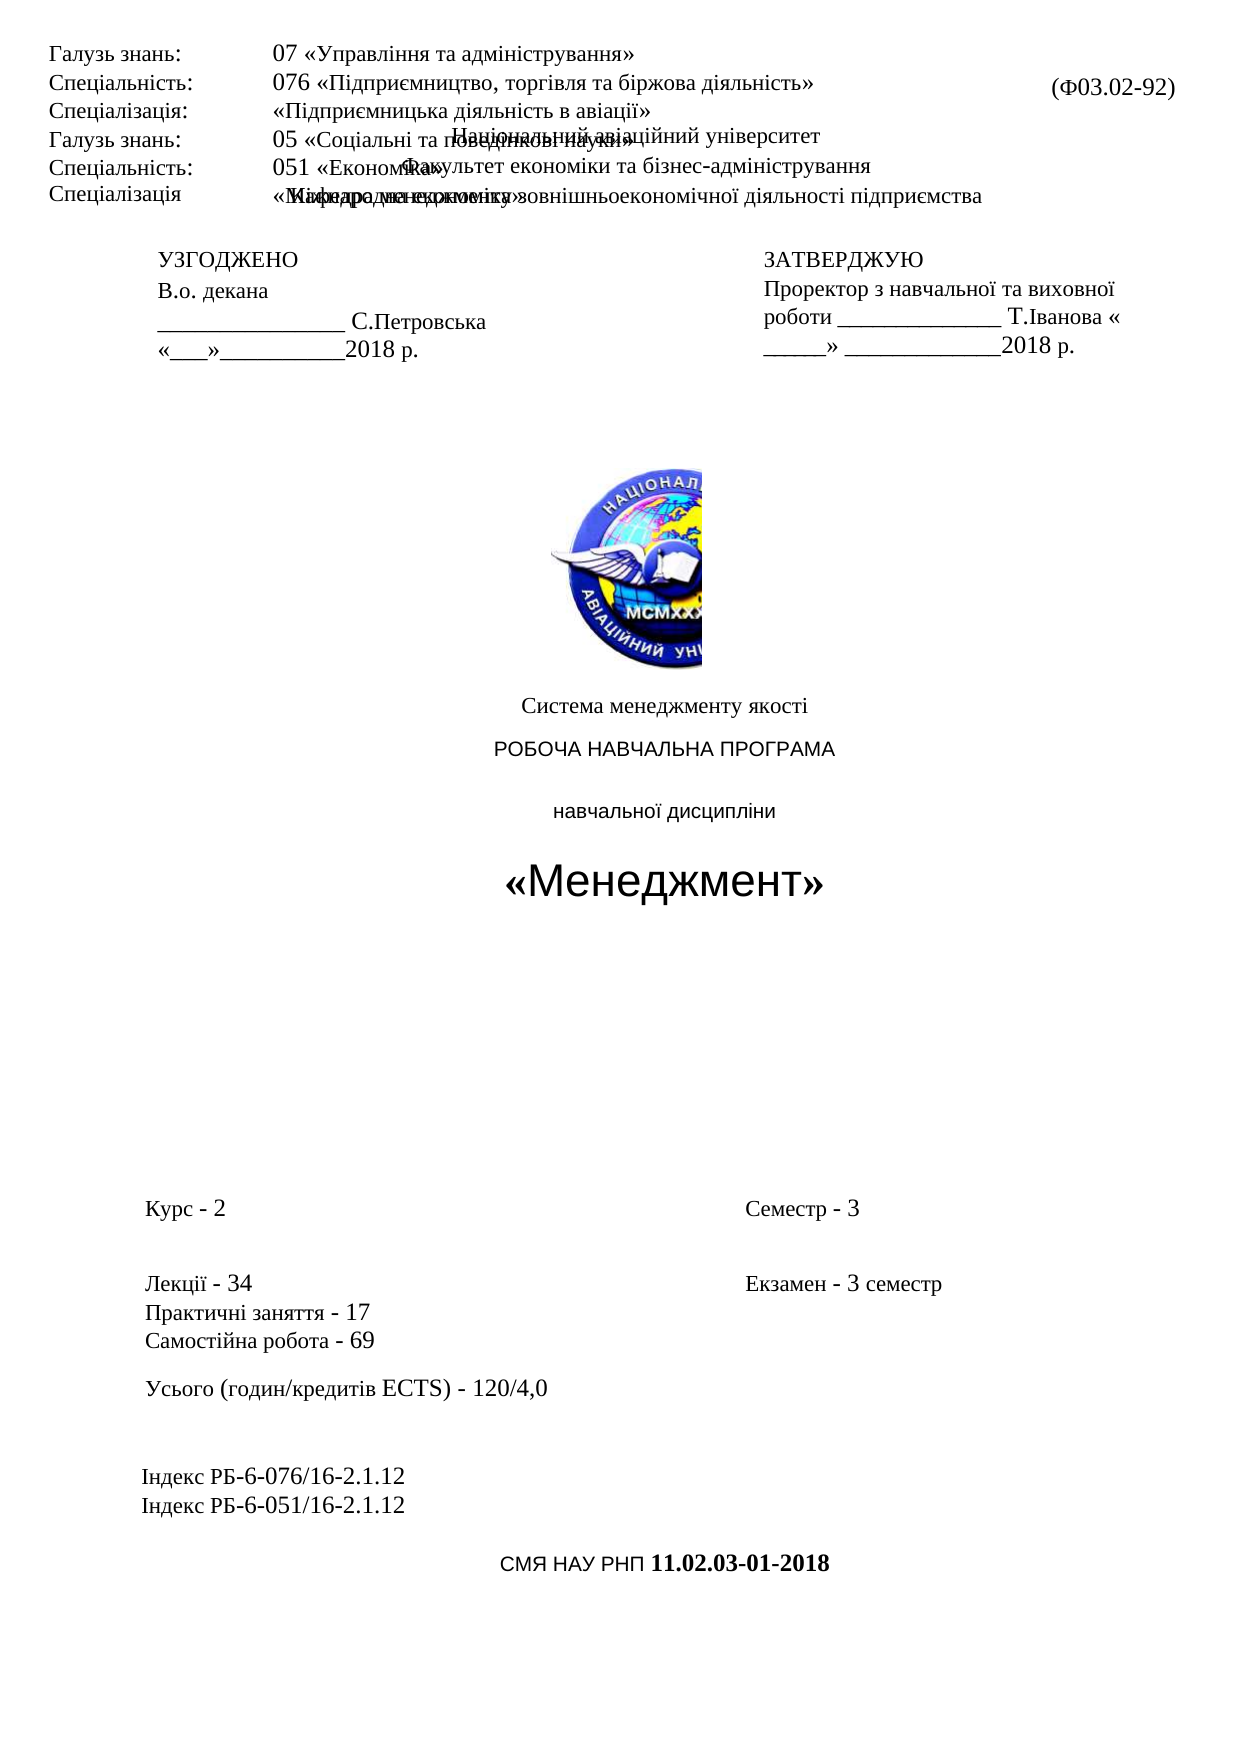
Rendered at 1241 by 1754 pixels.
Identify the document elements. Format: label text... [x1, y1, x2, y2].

text УЗГОДЖЕНО [157, 246, 506, 273]
table_cell 076 «Підприємництво, торгівля та біржова діяльність» [230, 67, 851, 96]
text Самостійна робота - 69 [145, 1325, 578, 1354]
text «Менеджмент» [141, 853, 1188, 906]
text ЗАТВЕРДЖУЮ [763, 246, 1129, 273]
text Усього (годин/кредитів ECTS) - 120/4,0 [145, 1373, 578, 1402]
text Індекс РБ-6-076/16-2.1.12 [141, 1461, 1188, 1490]
text В.о. декана [157, 275, 506, 303]
text навчальної дисципліни [141, 798, 1188, 822]
text Семестр - 3 [745, 1193, 966, 1222]
text Індекс РБ-6-051/16-2.1.12 [141, 1490, 1188, 1519]
text Національний авіаційний університет Факультет економіки та бізнес-адміністрування Кафедра менеджменту зовнішньоекономічної діяльності підприємства [143, 122, 1129, 208]
text Екзамен - 3 семестр [745, 1268, 966, 1297]
text РОБОЧА НАВЧАЛЬНА ПРОГРАМА [141, 737, 1188, 761]
table_cell Спеціальність: [38, 153, 143, 180]
picture [550, 468, 702, 670]
table_cell «Підприємницька діяльність в авіації» [230, 96, 851, 122]
text Система менеджменту якості [141, 692, 1188, 718]
table_header Галузь знань: [38, 38, 230, 67]
text Практичні заняття - 17 [145, 1297, 578, 1325]
text Курс - 2 [145, 1193, 578, 1222]
text (Ф03.02-92) [1051, 72, 1175, 101]
text Проректор з навчальної та виховної роботи Т.Іванова « » 2018 р. [763, 275, 1129, 359]
table_header 07 «Управління та адміністрування» [230, 38, 851, 67]
text СМЯ НАУ РНП 11.02.03-01-2018 [141, 1548, 1188, 1576]
table_cell Спеціалізація [38, 180, 230, 211]
text С.Петровська «___» 2018 р. [157, 306, 506, 363]
table_cell Галузь знань: [38, 125, 143, 152]
table_cell Спеціальність: [38, 67, 230, 96]
text Лекції - 34 [145, 1268, 578, 1297]
table_cell Спеціалізація: [38, 96, 230, 124]
